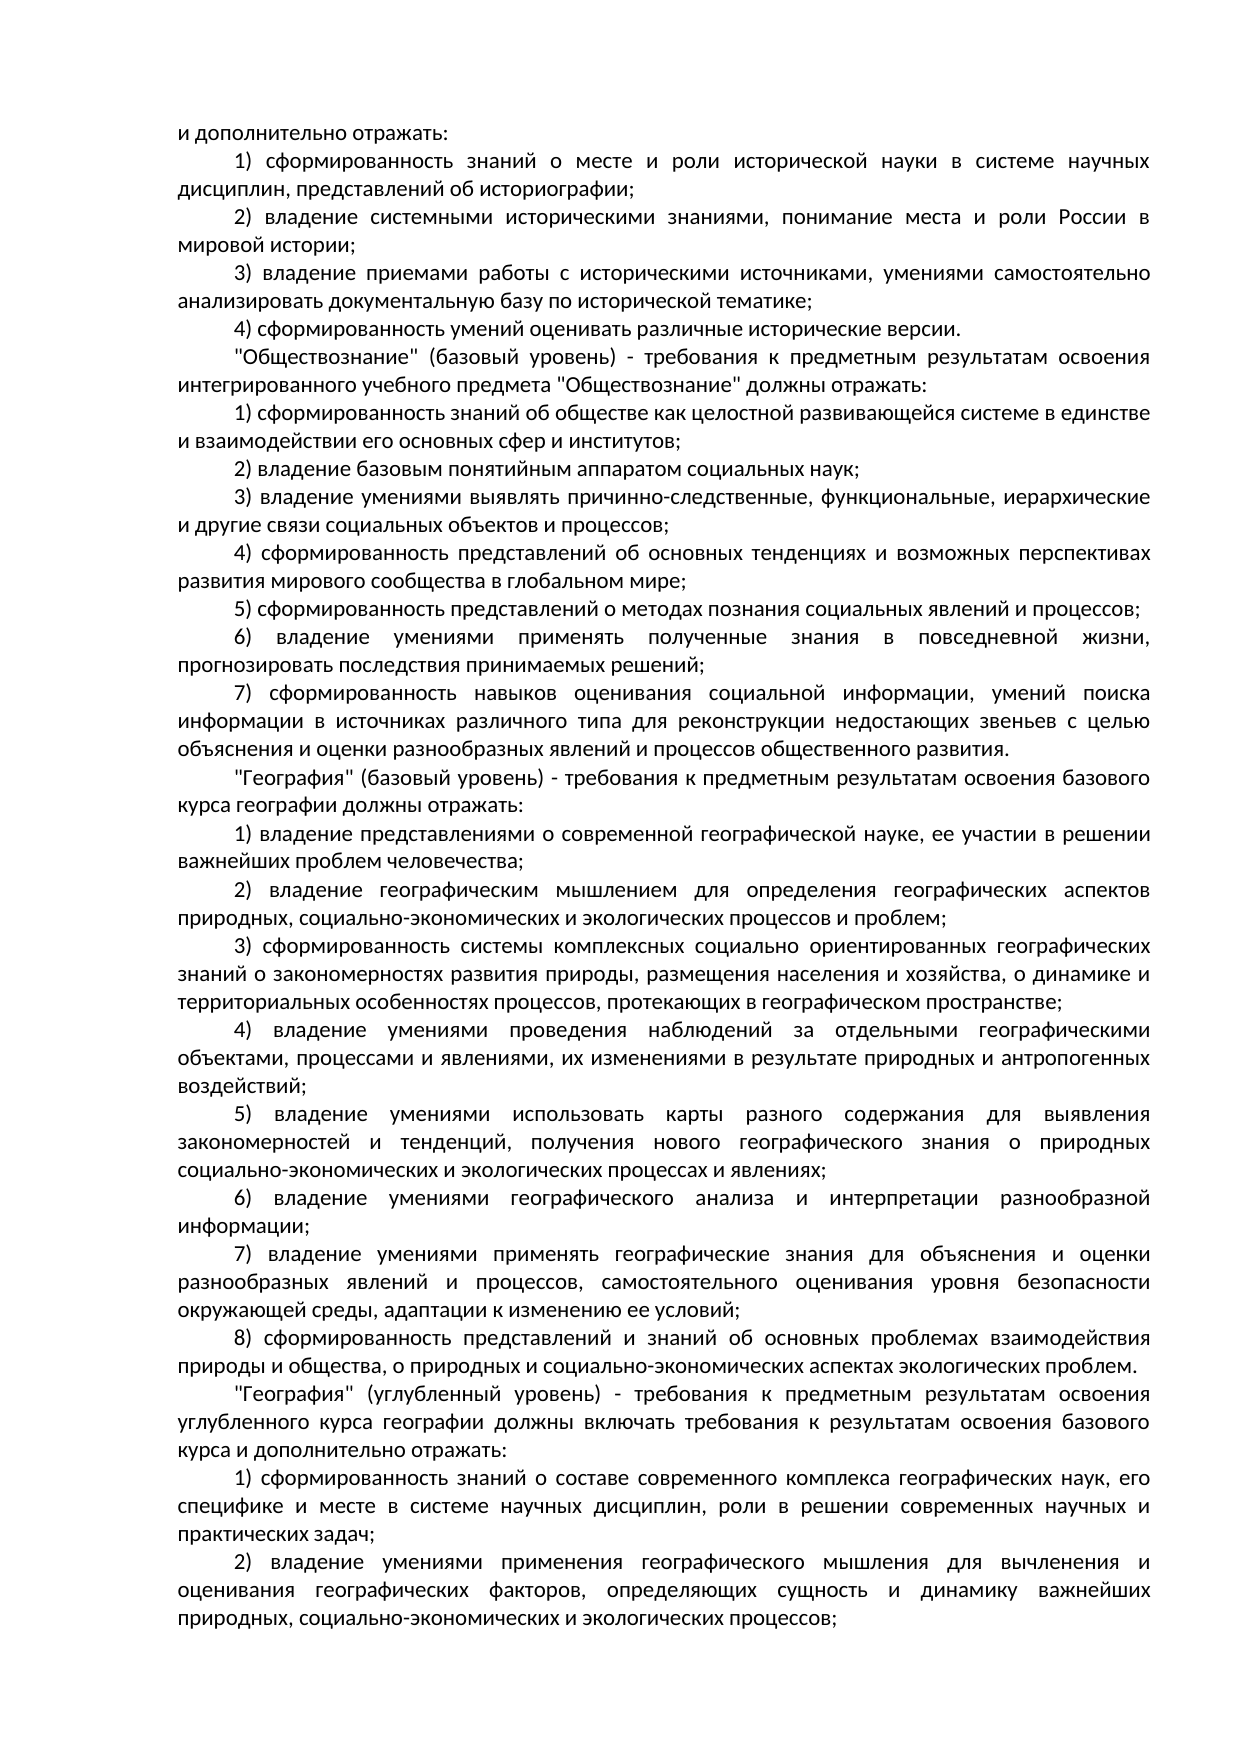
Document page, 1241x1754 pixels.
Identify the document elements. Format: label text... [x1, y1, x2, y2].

text 4) сформированность умений оценивать различные исторические версии. [177, 314, 1152, 342]
text 1) сформированность знаний об обществе как целостной развивающейся системе в единстве и взаимодействии его основных сфер и институтов; [177, 398, 1152, 454]
text 1) сформированность знаний о месте и роли исторической науки в системе научных дисциплин, представлений об историографии; [177, 146, 1152, 202]
text 8) сформированность представлений и знаний об основных проблемах взаимодействия природы и общества, о природных и социально-экономических аспектах экологических проблем. [177, 1323, 1152, 1379]
text "Обществознание" (базовый уровень) - требования к предметным результатам освоения интегрированного учебного предмета "Обществознание" должны отражать: [177, 342, 1152, 398]
text "География" (базовый уровень) - требования к предметным результатам освоения базового курса географии должны отражать: [177, 763, 1152, 819]
text 3) сформированность системы комплексных социально ориентированных географических знаний о закономерностях развития природы, размещения населения и хозяйства, о динамике и территориальных особенностях процессов, протекающих в географическом пространстве; [177, 931, 1152, 1015]
text 3) владение приемами работы с историческими источниками, умениями самостоятельно анализировать документальную базу по исторической тематике; [177, 258, 1152, 314]
text 7) сформированность навыков оценивания социальной информации, умений поиска информации в источниках различного типа для реконструкции недостающих звеньев с целью объяснения и оценки разнообразных явлений и процессов общественного развития. [177, 678, 1152, 763]
text 2) владение системными историческими знаниями, понимание места и роли России в мировой истории; [177, 202, 1152, 258]
text 7) владение умениями применять географические знания для объяснения и оценки разнообразных явлений и процессов, самостоятельного оценивания уровня безопасности окружающей среды, адаптации к изменению ее условий; [177, 1239, 1152, 1323]
text 2) владение умениями применения географического мышления для вычленения и оценивания географических факторов, определяющих сущность и динамику важнейших природных, социально-экономических и экологических процессов; [177, 1547, 1152, 1631]
text "География" (углубленный уровень) - требования к предметным результатам освоения углубленного курса географии должны включать требования к результатам освоения базового курса и дополнительно отражать: [177, 1379, 1152, 1463]
text 2) владение базовым понятийным аппаратом социальных наук; [177, 454, 1152, 482]
text 4) владение умениями проведения наблюдений за отдельными географическими объектами, процессами и явлениями, их изменениями в результате природных и антропогенных воздействий; [177, 1015, 1152, 1099]
text 1) сформированность знаний о составе современного комплекса географических наук, его специфике и месте в системе научных дисциплин, роли в решении современных научных и практических задач; [177, 1463, 1152, 1547]
text 5) сформированность представлений о методах познания социальных явлений и процессов; [177, 594, 1152, 622]
text 4) сформированность представлений об основных тенденциях и возможных перспективах развития мирового сообщества в глобальном мире; [177, 538, 1152, 594]
text 2) владение географическим мышлением для определения географических аспектов природных, социально-экономических и экологических процессов и проблем; [177, 875, 1152, 931]
text 6) владение умениями применять полученные знания в повседневной жизни, прогнозировать последствия принимаемых решений; [177, 622, 1152, 678]
text 1) владение представлениями о современной географической науке, ее участии в решении важнейших проблем человечества; [177, 819, 1152, 875]
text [177, 118, 1152, 146]
text 6) владение умениями географического анализа и интерпретации разнообразной информации; [177, 1183, 1152, 1239]
text 5) владение умениями использовать карты разного содержания для выявления закономерностей и тенденций, получения нового географического знания о природных социально-экономических и экологических процессах и явлениях; [177, 1099, 1152, 1183]
text 3) владение умениями выявлять причинно-следственные, функциональные, иерархические и другие связи социальных объектов и процессов; [177, 482, 1152, 538]
